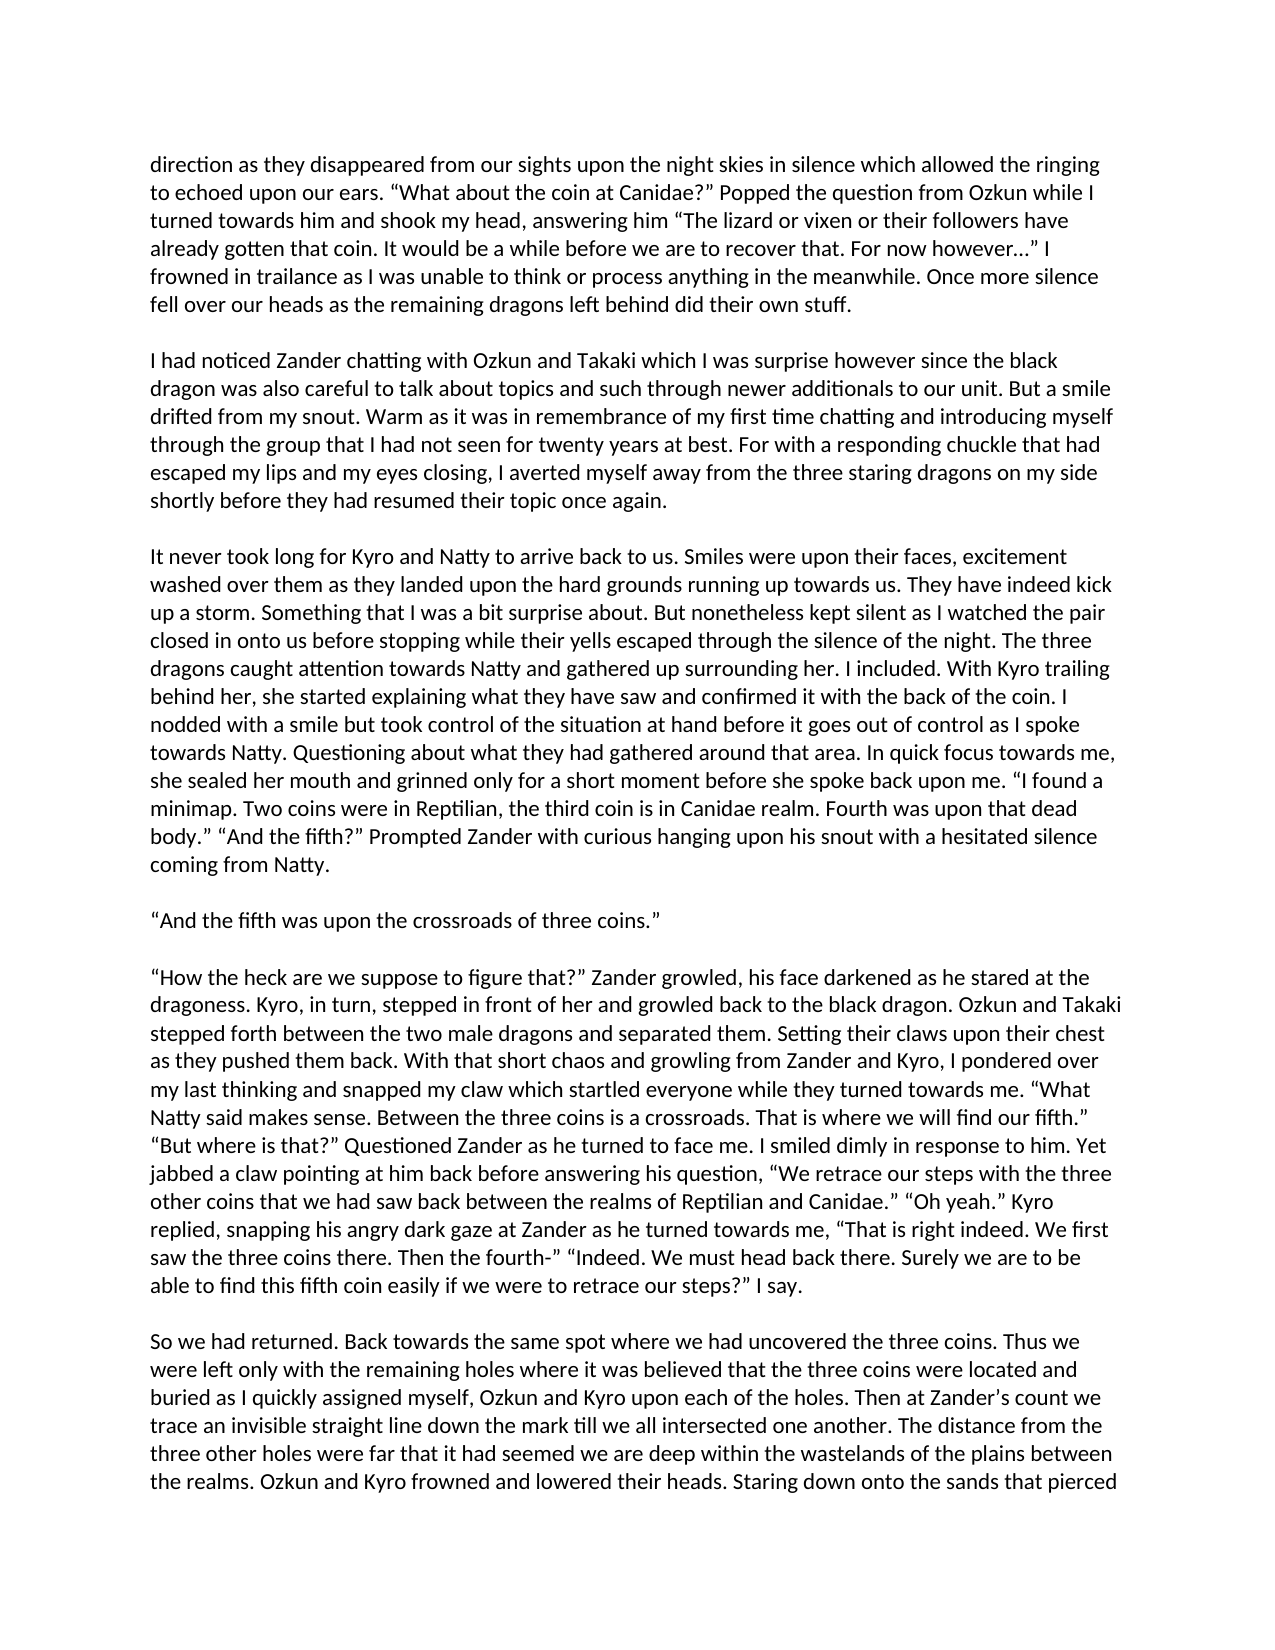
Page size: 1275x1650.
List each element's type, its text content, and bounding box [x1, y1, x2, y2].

text “How the heck are we suppose to figure that?” Zander growled, his face darkened as he stared at the dragoness. Kyro, in turn, stepped in front of her and growled back to the black dragon. Ozkun and Takaki stepped forth between the two male dragons and separated them. Setting their claws upon their chest as they pushed them back. With that short chaos and growling from Zander and Kyro, I pondered over my last thinking and snapped my claw which startled everyone while they turned towards me. “What Natty said makes sense. Between the three coins is a crossroads. That is where we will find our fifth.” “But where is that?” Questioned Zander as he turned to face me. I smiled dimly in response to him. Yet jabbed a claw pointing at him back before answering his question, “We retrace our steps with the three other coins that we had saw back between the realms of Reptilian and Canidae.” “Oh yeah.” Kyro replied, snapping his angry dark gaze at Zander as he turned towards me, “That is right indeed. We first saw the three coins there. Then the fourth-” “Indeed. We must head back there. Surely we are to be able to find this fifth coin easily if we were to retrace our steps?” I say. [150, 963, 1125, 1299]
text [150, 1327, 1125, 1495]
text I had noticed Zander chatting with Ozkun and Takaki which I was surprise however since the black dragon was also careful to talk about topics and such through newer additionals to our unit. But a smile drifted from my snout. Warm as it was in remembrance of my first time chatting and introducing myself through the group that I had not seen for twenty years at best. For with a responding chuckle that had escaped my lips and my eyes closing, I averted myself away from the three staring dragons on my side shortly before they had resumed their topic once again. [150, 346, 1125, 514]
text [150, 150, 1125, 318]
text It never took long for Kyro and Natty to arrive back to us. Smiles were upon their faces, excitement washed over them as they landed upon the hard grounds running up towards us. They have indeed kick up a storm. Something that I was a bit surprise about. But nonetheless kept silent as I watched the pair closed in onto us before stopping while their yells escaped through the silence of the night. The three dragons caught attention towards Natty and gathered up surrounding her. I included. With Kyro trailing behind her, she started explaining what they have saw and confirmed it with the back of the coin. I nodded with a smile but took control of the situation at hand before it goes out of control as I spoke towards Natty. Questioning about what they had gathered around that area. In quick focus towards me, she sealed her mouth and grinned only for a short moment before she spoke back upon me. “I found a minimap. Two coins were in Reptilian, the third coin is in Canidae realm. Fourth was upon that dead body.” “And the fifth?” Prompted Zander with curious hanging upon his snout with a hesitated silence coming from Natty. [150, 542, 1125, 878]
text “And the fifth was upon the crossroads of three coins.” [150, 907, 1125, 934]
